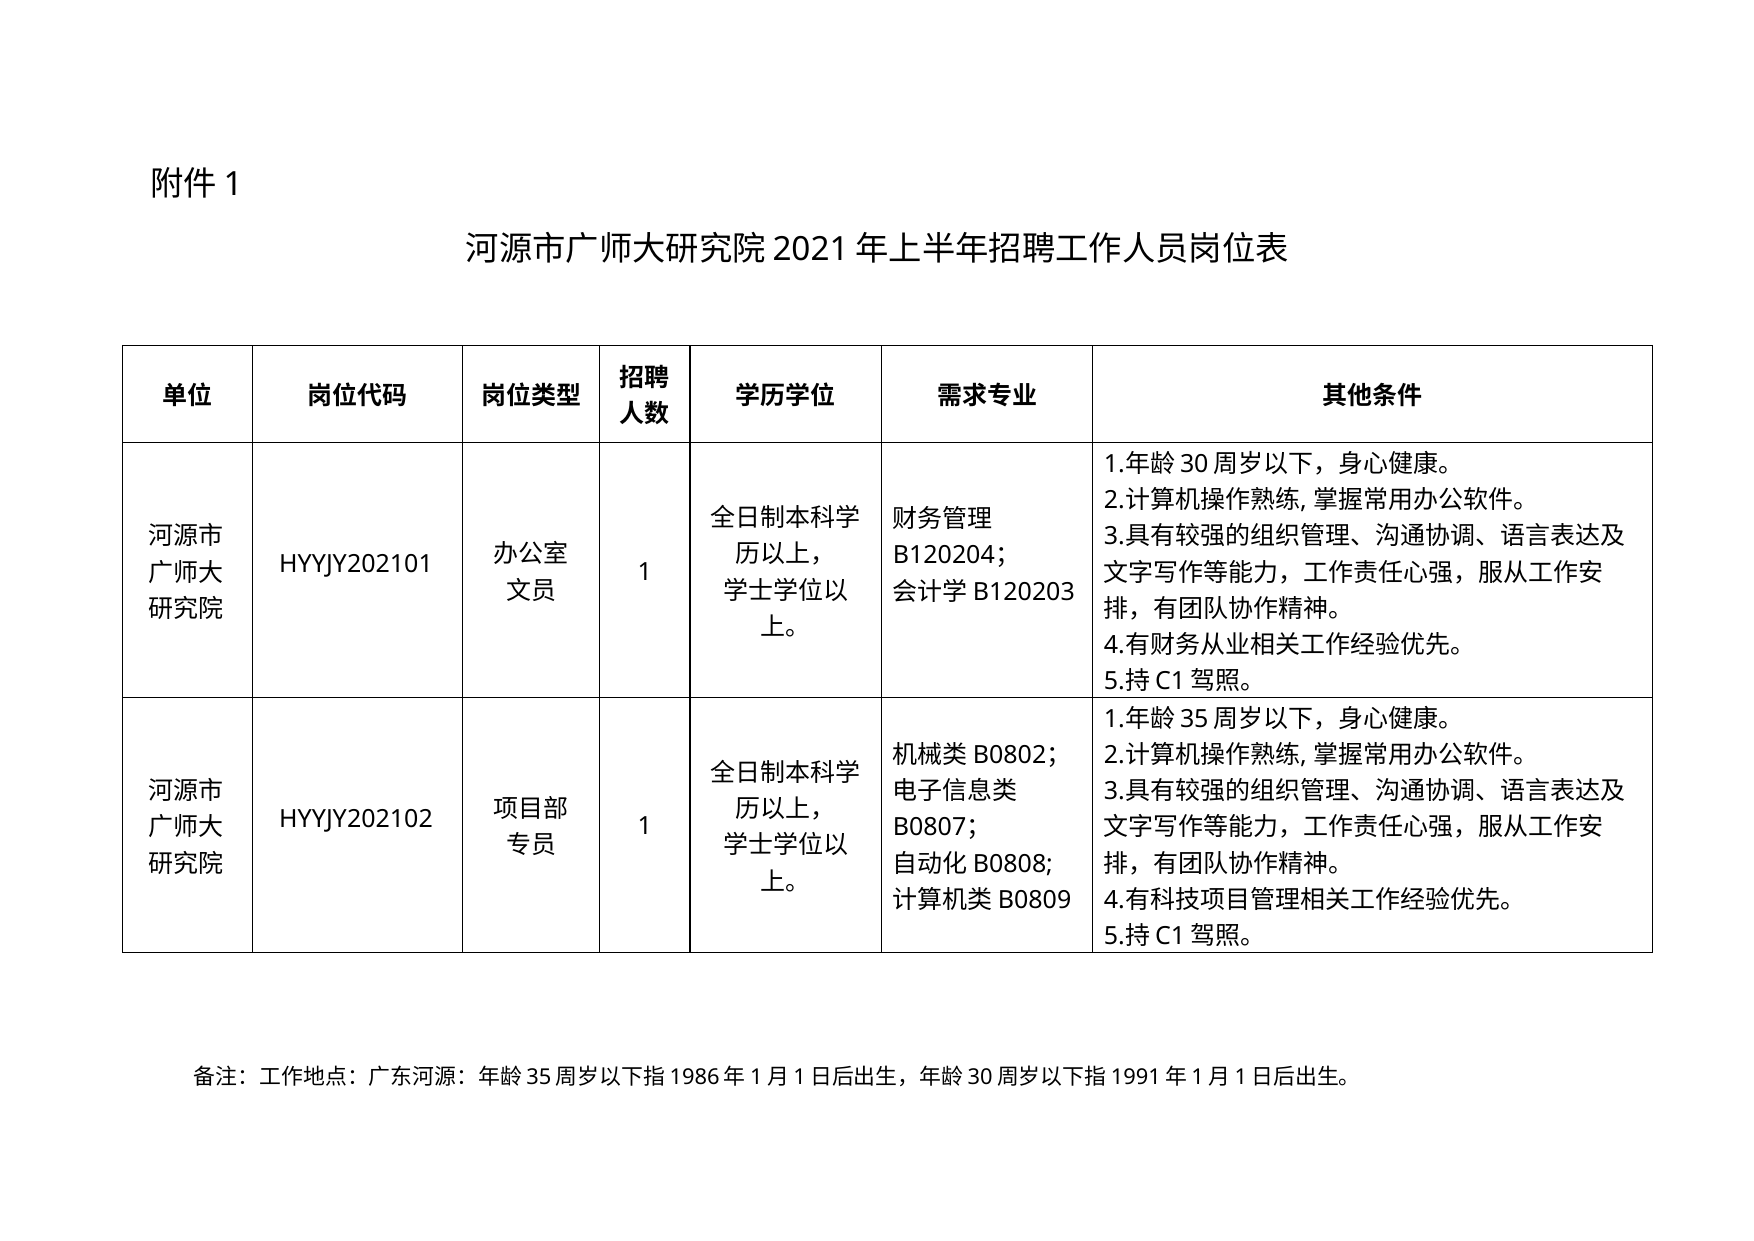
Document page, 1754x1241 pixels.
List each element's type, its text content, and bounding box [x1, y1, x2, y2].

table_cell 河源市 广师大 研究院 [123, 443, 252, 697]
text 河源市广师大研究院2021年上半年招聘工作人员岗位表 [150, 214, 1604, 279]
table_cell 1.年龄30周岁以下，身心健康。 2.计算机操作熟练, 掌握常用办公软件。 3.具有较强的组织管理、沟通协调、语言表达及文字写作等能力，工作责任心强，服从工作安排，有团队协作精神。 4.有财务从业相关工作经验优先。 5.持C1驾照。 [1093, 443, 1652, 697]
table_cell 1.年龄35周岁以下，身心健康。 2.计算机操作熟练, 掌握常用办公软件。 3.具有较强的组织管理、沟通协调、语言表达及文字写作等能力，工作责任心强，服从工作安排，有团队协作精神。 4.有科技项目管理相关工作经验优先。 5.持C1驾照。 [1093, 698, 1652, 952]
table_header 岗位类型 [463, 346, 599, 442]
table_header 其他条件 [1093, 346, 1652, 442]
table_cell HYYJY202102 [253, 698, 462, 952]
table_header 岗位代码 [253, 346, 462, 442]
text 附件1 [150, 149, 1604, 214]
table_cell 财务管理B120204； 会计学B120203 [882, 443, 1092, 697]
table_cell 全日制本科学历以上， 学士学位以上。 [691, 698, 881, 952]
table_cell 河源市 广师大 研究院 [123, 698, 252, 952]
table_header 招聘 人数 [600, 346, 689, 442]
table_cell 办公室 文员 [463, 443, 599, 697]
table_cell 项目部 专员 [463, 698, 599, 952]
table_cell 1 [600, 698, 689, 952]
text 备注：工作地点：广东河源：年龄35周岁以下指1986年1月1日后出生，年龄30周岁以下指1991年1月1日后出生。 [150, 1059, 1604, 1091]
table_cell 全日制本科学历以上， 学士学位以上。 [691, 443, 881, 697]
table_header 需求专业 [882, 346, 1092, 442]
table_cell HYYJY202101 [253, 443, 462, 697]
table_header 学历学位 [691, 346, 881, 442]
table_header 单位 [123, 346, 252, 442]
table_cell 机械类B0802； 电子信息类B0807； 自动化B0808; 计算机类B0809 [882, 698, 1092, 952]
table_cell 1 [600, 443, 689, 697]
